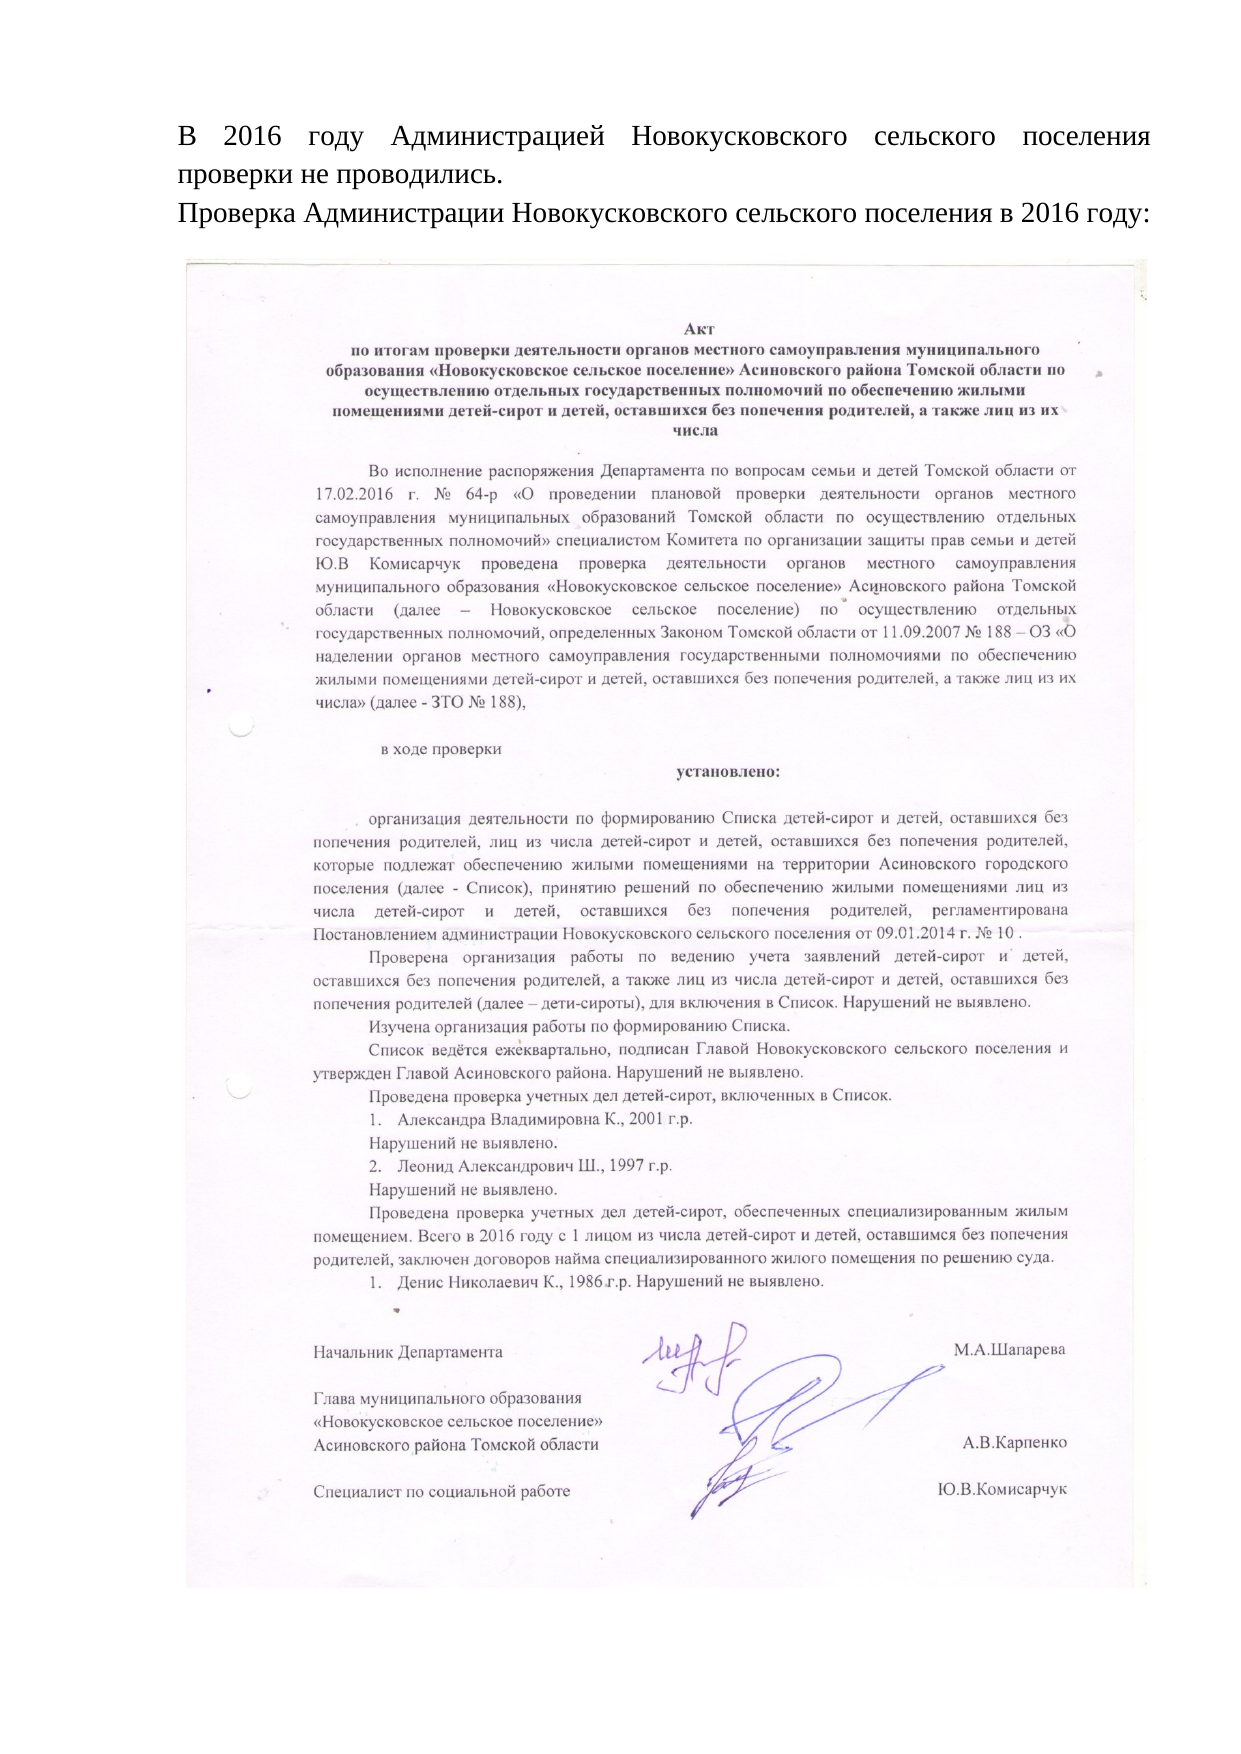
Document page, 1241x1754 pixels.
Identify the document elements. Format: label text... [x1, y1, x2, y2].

picture [177, 254, 1152, 1592]
text В 2016 году Администрацией Новокусковского сельского поселения проверки не проводились. [177, 118, 1152, 190]
text Проверка Администрации Новокусковского сельского поселения в 2016 году: [177, 195, 1152, 229]
